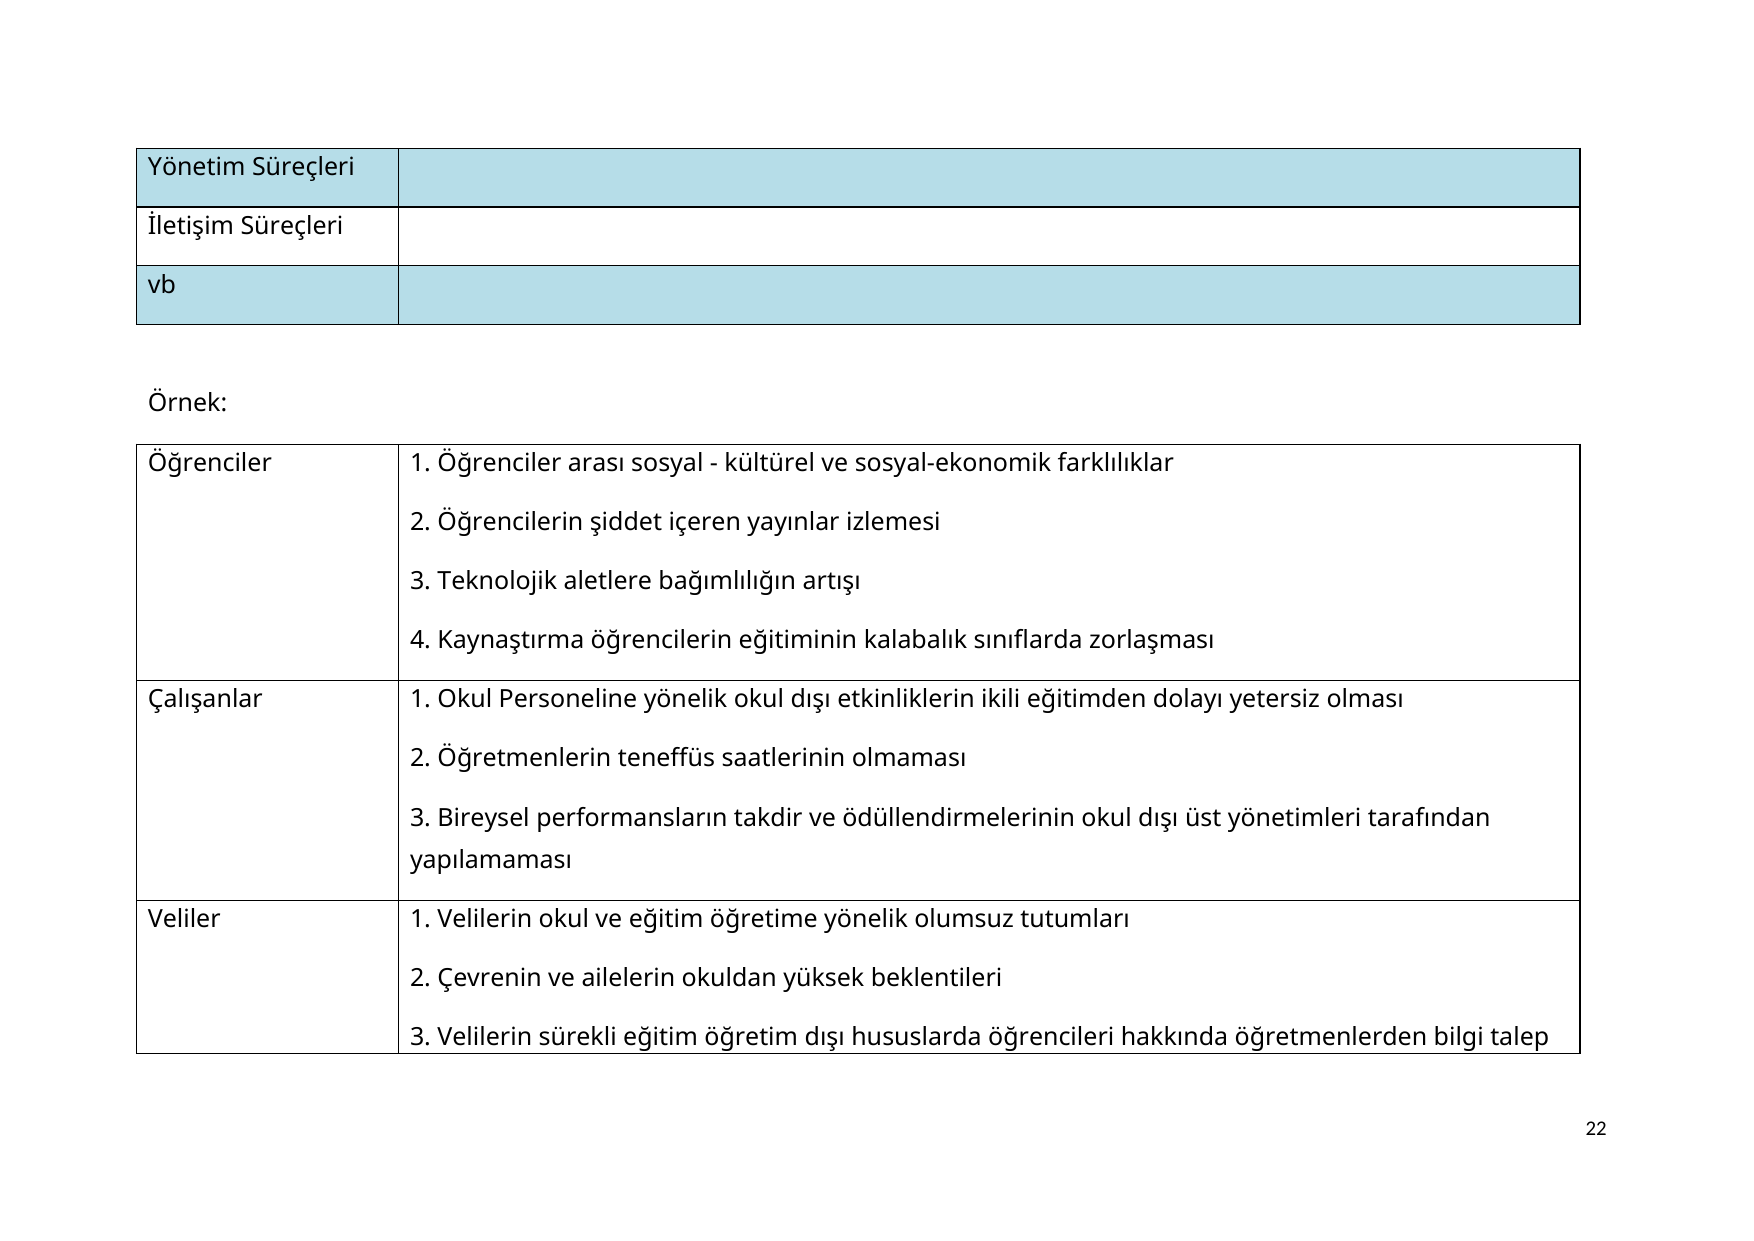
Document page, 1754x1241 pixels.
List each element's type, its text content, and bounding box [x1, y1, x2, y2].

text Örnek: [148, 384, 1606, 418]
table_cell Çalışanlar [137, 681, 398, 899]
table_header Öğrenciler [137, 445, 398, 680]
table_cell İletişim Süreçleri [137, 208, 398, 265]
table_cell [399, 149, 1579, 206]
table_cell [399, 901, 1579, 1053]
table_cell Veliler [137, 901, 398, 1053]
table_cell [399, 266, 1579, 324]
table_cell 1. Okul Personeline yönelik okul dışı etkinliklerin ikili eğitimden dolayı yetersiz olması 2. Öğretmenlerin teneffüs saatlerinin olmaması 3. Bireysel performansların takdir ve ödüllendirmelerinin okul dışı üst yönetimleri tarafından yapılamaması [399, 681, 1579, 899]
table_cell Yönetim Süreçleri [137, 149, 398, 206]
table_cell vb [137, 266, 398, 324]
table_cell [399, 208, 1579, 265]
table_header 1. Öğrenciler arası sosyal - kültürel ve sosyal-ekonomik farklılıklar 2. Öğrencilerin şiddet içeren yayınlar izlemesi 3. Teknolojik aletlere bağımlılığın artışı 4. Kaynaştırma öğrencilerin eğitiminin kalabalık sınıflarda zorlaşması [399, 445, 1579, 680]
